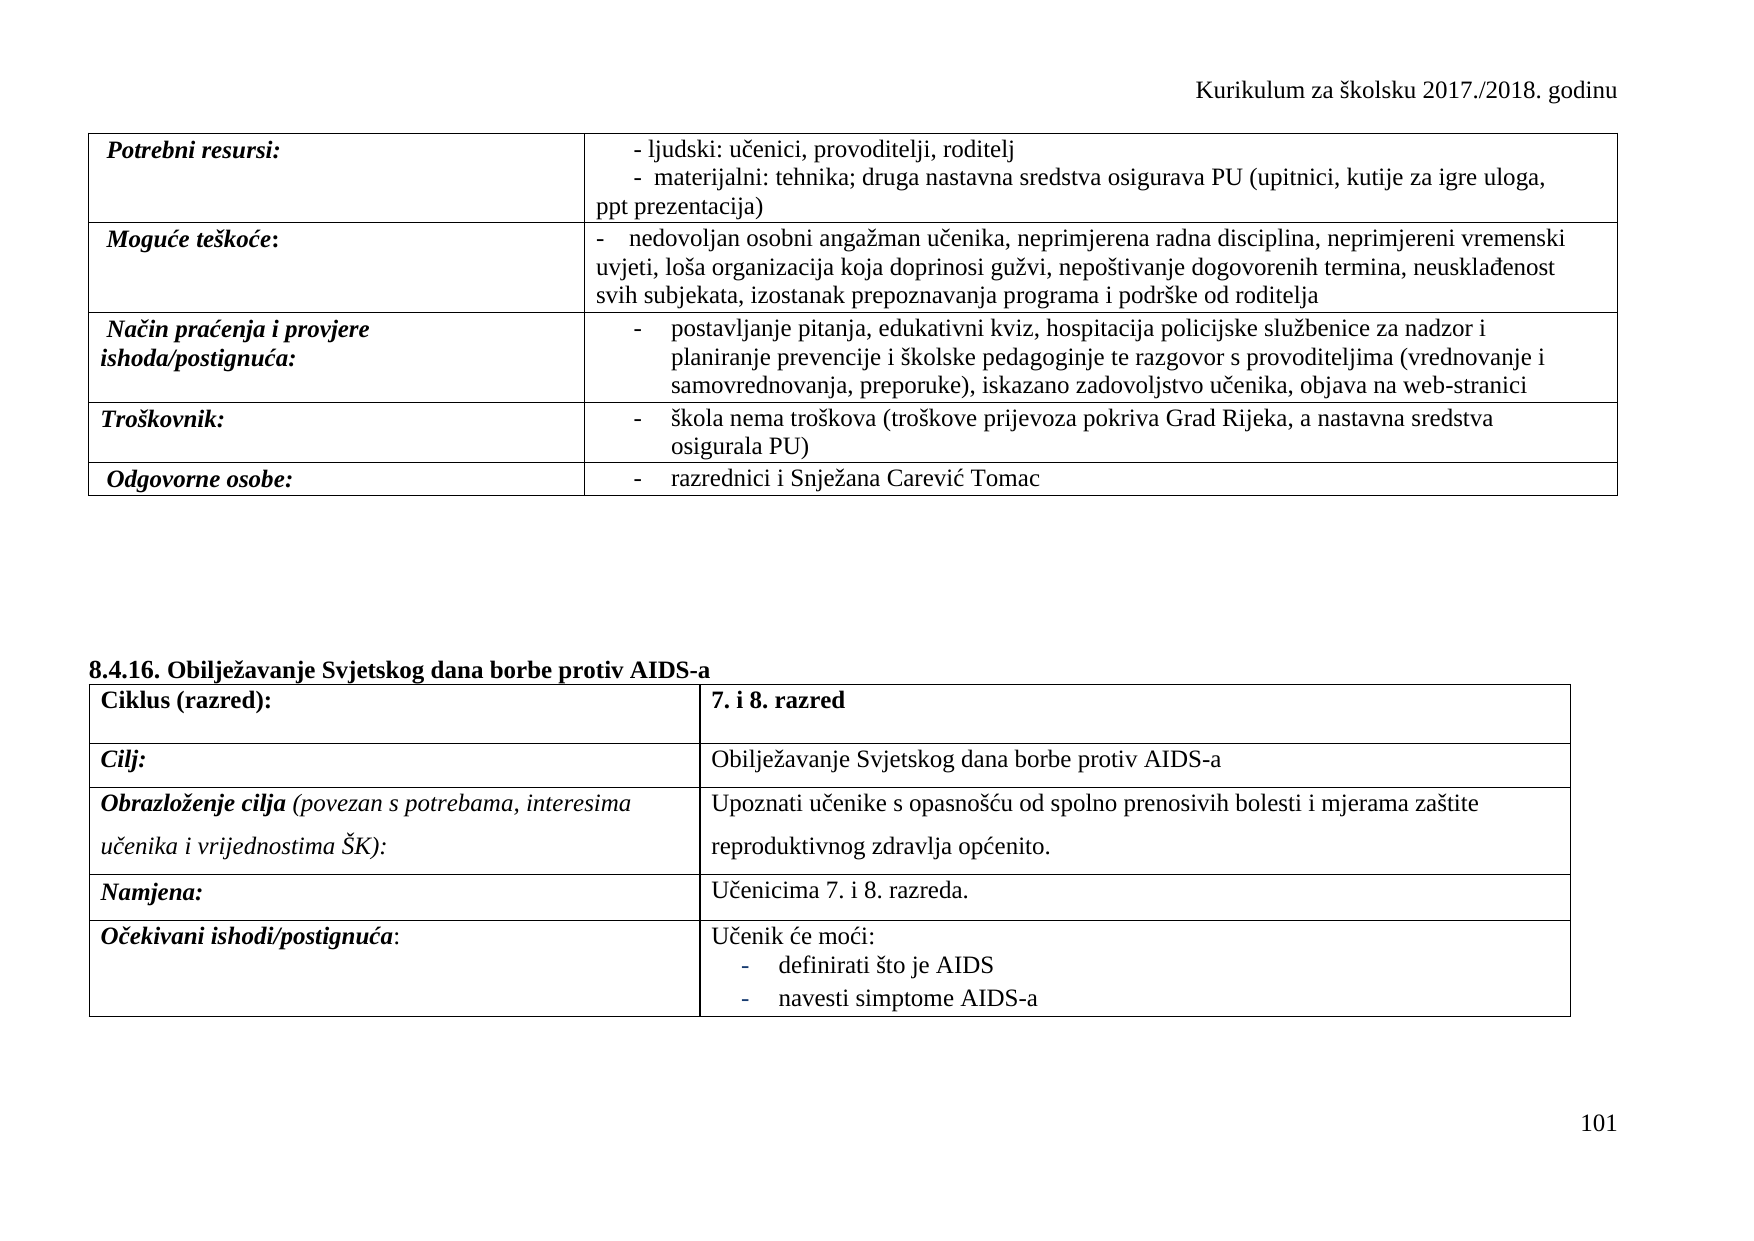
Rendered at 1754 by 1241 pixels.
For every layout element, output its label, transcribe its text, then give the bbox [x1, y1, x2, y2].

table_cell - razrednici i Snježana Carević Tomac [585, 463, 1617, 495]
table_cell Način praćenja i provjere ishoda/postignuća: [89, 313, 584, 402]
table_cell Troškovnik: [89, 403, 584, 462]
table_cell Namjena: [90, 875, 699, 920]
table_cell Učenicima 7. i 8. razreda. [701, 875, 1570, 920]
table_cell Odgovorne osobe: [89, 463, 584, 495]
table_cell - škola nema troškova (troškove prijevoza pokriva Grad Rijeka, a nastavna sredstva osigurala PU) [585, 403, 1617, 462]
table_header 7. i 8. razred [701, 685, 1570, 743]
table_cell Obrazloženje cilja (povezan s potrebama, interesima učenika i vrijednostima ŠK): [90, 788, 699, 874]
table_cell Moguće teškoće: [89, 223, 584, 312]
table_cell Cilj: [90, 744, 699, 787]
table_cell - ljudski: učenici, provoditelji, roditelj - materijalni: tehnika; druga nastavna sredstva osigurava PU (upitnici, kutije za igre uloga, ppt prezentacija) [585, 134, 1617, 222]
table_header Ciklus (razred): [90, 685, 699, 743]
table_cell Upoznati učenike s opasnošću od spolno prenosivih bolesti i mjerama zaštite reproduktivnog zdravlja općenito. [701, 788, 1570, 874]
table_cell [90, 921, 699, 1016]
table_cell Potrebni resursi: [89, 134, 584, 222]
subtitle 8.4.16. Obilježavanje Svjetskog dana borbe protiv AIDS-a [89, 654, 1617, 684]
table_cell - nedovoljan osobni angažman učenika, neprimjerena radna disciplina, neprimjereni vremenski uvjeti, loša organizacija koja doprinosi gužvi, nepoštivanje dogovorenih termina, neusklađenost svih subjekata, izostanak prepoznavanja programa i podrške od roditelja [585, 223, 1617, 312]
table_cell Obilježavanje Svjetskog dana borbe protiv AIDS-a [701, 744, 1570, 787]
table_cell - postavljanje pitanja, edukativni kviz, hospitacija policijske službenice za nadzor i planiranje prevencije i školske pedagoginje te razgovor s provoditeljima (vrednovanje i samovrednovanja, preporuke), iskazano zadovoljstvo učenika, objava na web-stranici [585, 313, 1617, 402]
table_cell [701, 921, 1570, 1016]
